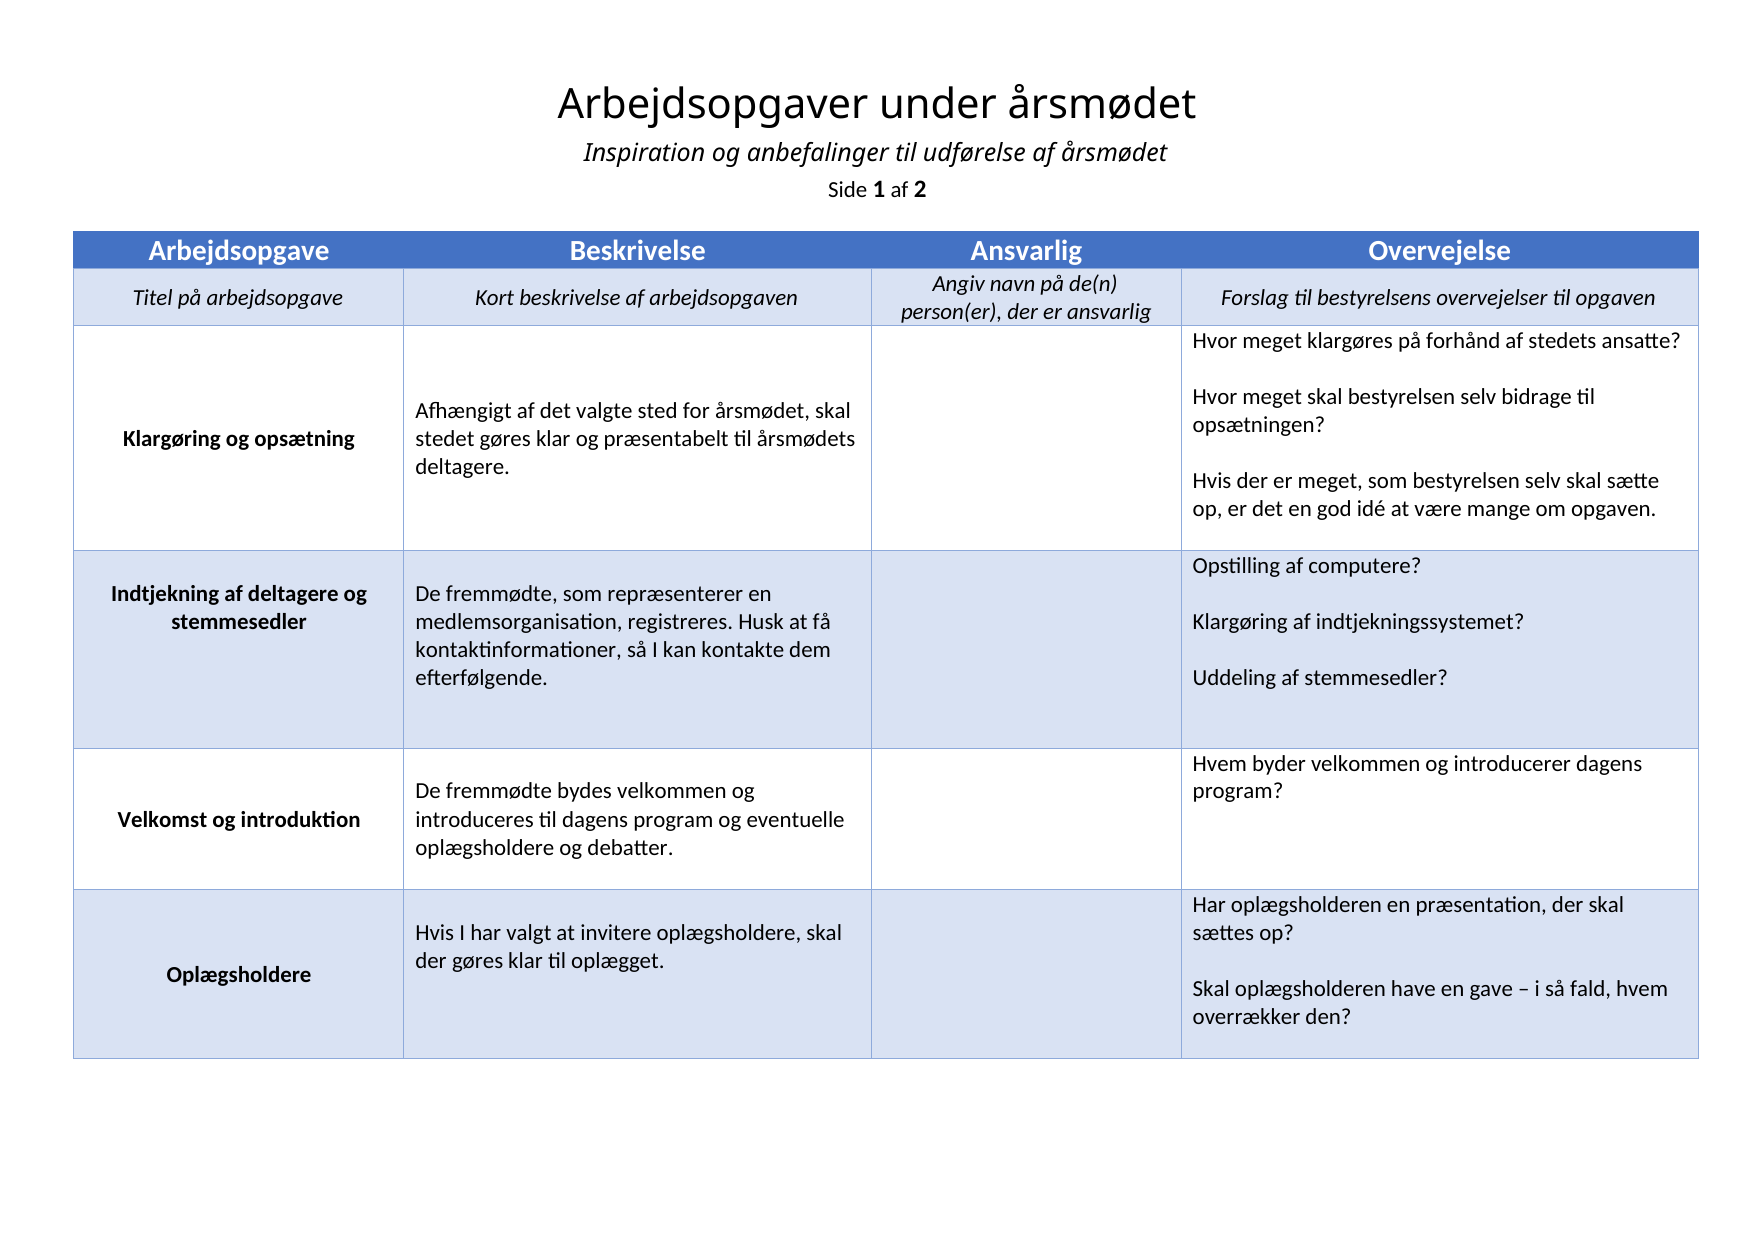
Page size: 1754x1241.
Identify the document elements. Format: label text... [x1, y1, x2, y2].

table_cell [872, 326, 1181, 550]
table_cell De fremmødte bydes velkommen og introduceres til dagens program og eventuelle oplægsholdere og debatter. [404, 749, 871, 889]
table_header Beskrivelse [404, 233, 871, 268]
table_cell Velkomst og introduktion [74, 749, 403, 889]
table_cell Klargøring og opsætning [74, 326, 403, 550]
table_cell [872, 551, 1181, 748]
table_header Overvejelse [1182, 233, 1698, 268]
table_cell Kort beskrivelse af arbejdsopgaven [404, 269, 871, 325]
table_cell Oplægsholdere [74, 890, 403, 1058]
table_cell Indtjekning af deltagere og stemmesedler [74, 551, 403, 748]
table_cell Titel på arbejdsopgave [74, 269, 403, 325]
table_cell [872, 749, 1181, 889]
table_cell Hvor meget klargøres på forhånd af stedets ansatte? Hvor meget skal bestyrelsen selv bidrage til opsætningen? Hvis der er meget, som bestyrelsen selv skal sætte op, er det en god idé at være mange om opgaven. [1182, 326, 1698, 550]
table_cell Forslag til bestyrelsens overvejelser til opgaven [1182, 269, 1698, 325]
table_cell Angiv navn på de(n) person(er), der er ansvarlig [872, 269, 1181, 325]
table_cell Afhængigt af det valgte sted for årsmødet, skal stedet gøres klar og præsentabelt til årsmødets deltagere. [404, 326, 871, 550]
table_cell De fremmødte, som repræsenterer en medlemsorganisation, registreres. Husk at få kontaktinformationer, så I kan kontakte dem efterfølgende. [404, 551, 871, 748]
table_cell Opstilling af computere? Klargøring af indtjekningssystemet? Uddeling af stemmesedler? [1182, 551, 1698, 748]
table_cell Hvis I har valgt at invitere oplægsholdere, skal der gøres klar til oplægget. [404, 890, 871, 1058]
table_cell Har oplægsholderen en præsentation, der skal sættes op? Skal oplægsholderen have en gave – i så fald, hvem overrækker den? [1182, 890, 1698, 1058]
table_header Arbejdsopgave [74, 233, 403, 268]
table_header Ansvarlig [872, 233, 1181, 268]
table_cell [872, 890, 1181, 1058]
table_cell Hvem byder velkommen og introducerer dagens program? [1182, 749, 1698, 889]
